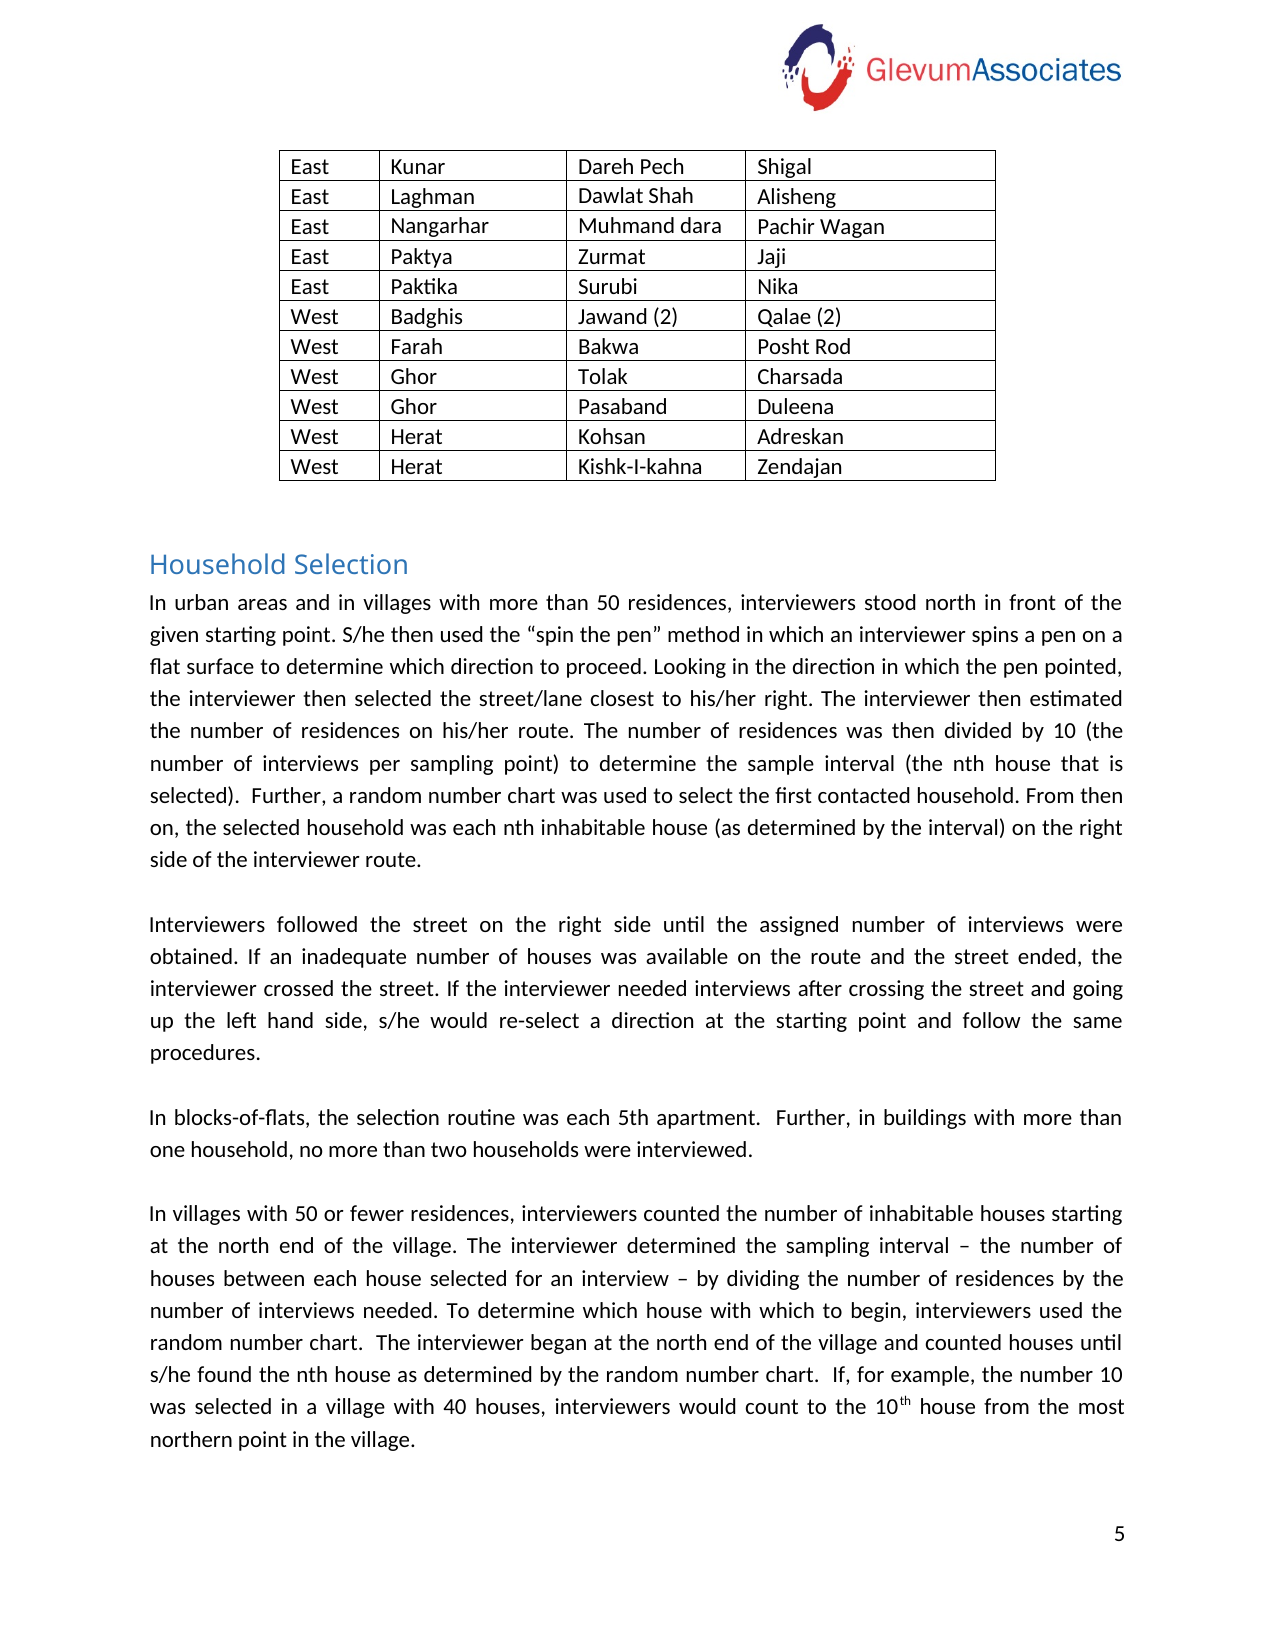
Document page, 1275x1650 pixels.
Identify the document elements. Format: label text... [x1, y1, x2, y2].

table_cell East [280, 241, 379, 270]
table_cell East [280, 181, 379, 210]
table_cell Ghor [380, 391, 566, 420]
table_cell Bakwa [567, 331, 745, 360]
table_cell Posht Rod [746, 331, 995, 360]
table_cell Tolak [567, 361, 745, 390]
subtitle Household Selection [148, 545, 1125, 582]
picture [778, 20, 1124, 114]
table_cell Nika [746, 271, 995, 300]
table_cell Dawlat Shah [567, 181, 745, 210]
text In urban areas and in villages with more than 50 residences, interviewers stood north in front of the given starting point. S/he then used the “spin the pen” method in which an interviewer spins a pen on a flat surface to determine which direction to proceed. Looking in the direction in which the pen pointed, the interviewer then selected the street/lane closest to his/her right. The interviewer then estimated the number of residences on his/her route. The number of residences was then divided by 10 (the number of interviews per sampling point) to determine the sample interval (the nth house that is selected). Further, a random number chart was used to select the first contacted household. From then on, the selected household was each nth inhabitable house (as determined by the interval) on the right side of the interviewer route. [148, 588, 1125, 873]
table_cell Qalae (2) [746, 301, 995, 330]
table_cell Charsada [746, 361, 995, 390]
text In blocks-of-flats, the selection routine was each 5th apartment. Further, in buildings with more than one household, no more than two households were interviewed. [148, 1103, 1125, 1163]
table_cell East [280, 151, 379, 180]
table_cell West [280, 451, 379, 480]
table_cell Paktika [380, 271, 566, 300]
table_cell Zurmat [567, 241, 745, 270]
table_cell Jaji [746, 241, 995, 270]
text Interviewers followed the street on the right side until the assigned number of interviews were obtained. If an inadequate number of houses was available on the route and the street ended, the interviewer crossed the street. If the interviewer needed interviews after crossing the street and going up the left hand side, s/he would re-select a direction at the starting point and follow the same procedures. [148, 910, 1125, 1066]
table_cell East [280, 271, 379, 300]
table_cell West [280, 361, 379, 390]
text In villages with 50 or fewer residences, interviewers counted the number of inhabitable houses starting at the north end of the village. The interviewer determined the sampling interval – the number of houses between each house selected for an interview – by dividing the number of residences by the number of interviews needed. To determine which house with which to begin, interviewers used the random number chart. The interviewer began at the north end of the village and counted houses until s/he found the nth house as determined by the random number chart. If, for example, the number 10 was selected in a village with 40 houses, interviewers would count to the 10th house from the most northern point in the village. [148, 1199, 1125, 1453]
table_cell East [280, 211, 379, 240]
table_cell Farah [380, 331, 566, 360]
table_cell West [280, 331, 379, 360]
table_cell Surubi [567, 271, 745, 300]
table_cell Adreskan [746, 421, 995, 450]
table_cell Herat [380, 421, 566, 450]
table_cell West [280, 421, 379, 450]
table_cell Dareh Pech [567, 151, 745, 180]
table_cell Shigal [746, 151, 995, 180]
table_cell Pasaband [567, 391, 745, 420]
table_cell Pachir Wagan [746, 211, 995, 240]
table_cell Badghis [380, 301, 566, 330]
table_cell Paktya [380, 241, 566, 270]
table_cell West [280, 391, 379, 420]
table_cell Kohsan [567, 421, 745, 450]
table_cell Duleena [746, 391, 995, 420]
table_cell Ghor [380, 361, 566, 390]
table_cell West [280, 301, 379, 330]
table_cell Alisheng [746, 181, 995, 210]
table_cell Laghman [380, 181, 566, 210]
table_cell Nangarhar [380, 211, 566, 240]
table_cell Kishk-I-kahna [567, 451, 745, 480]
table_cell Herat [380, 451, 566, 480]
table_cell Zendajan [746, 451, 995, 480]
table_cell Kunar [380, 151, 566, 180]
table_cell Jawand (2) [567, 301, 745, 330]
table_cell Muhmand dara [567, 211, 745, 240]
